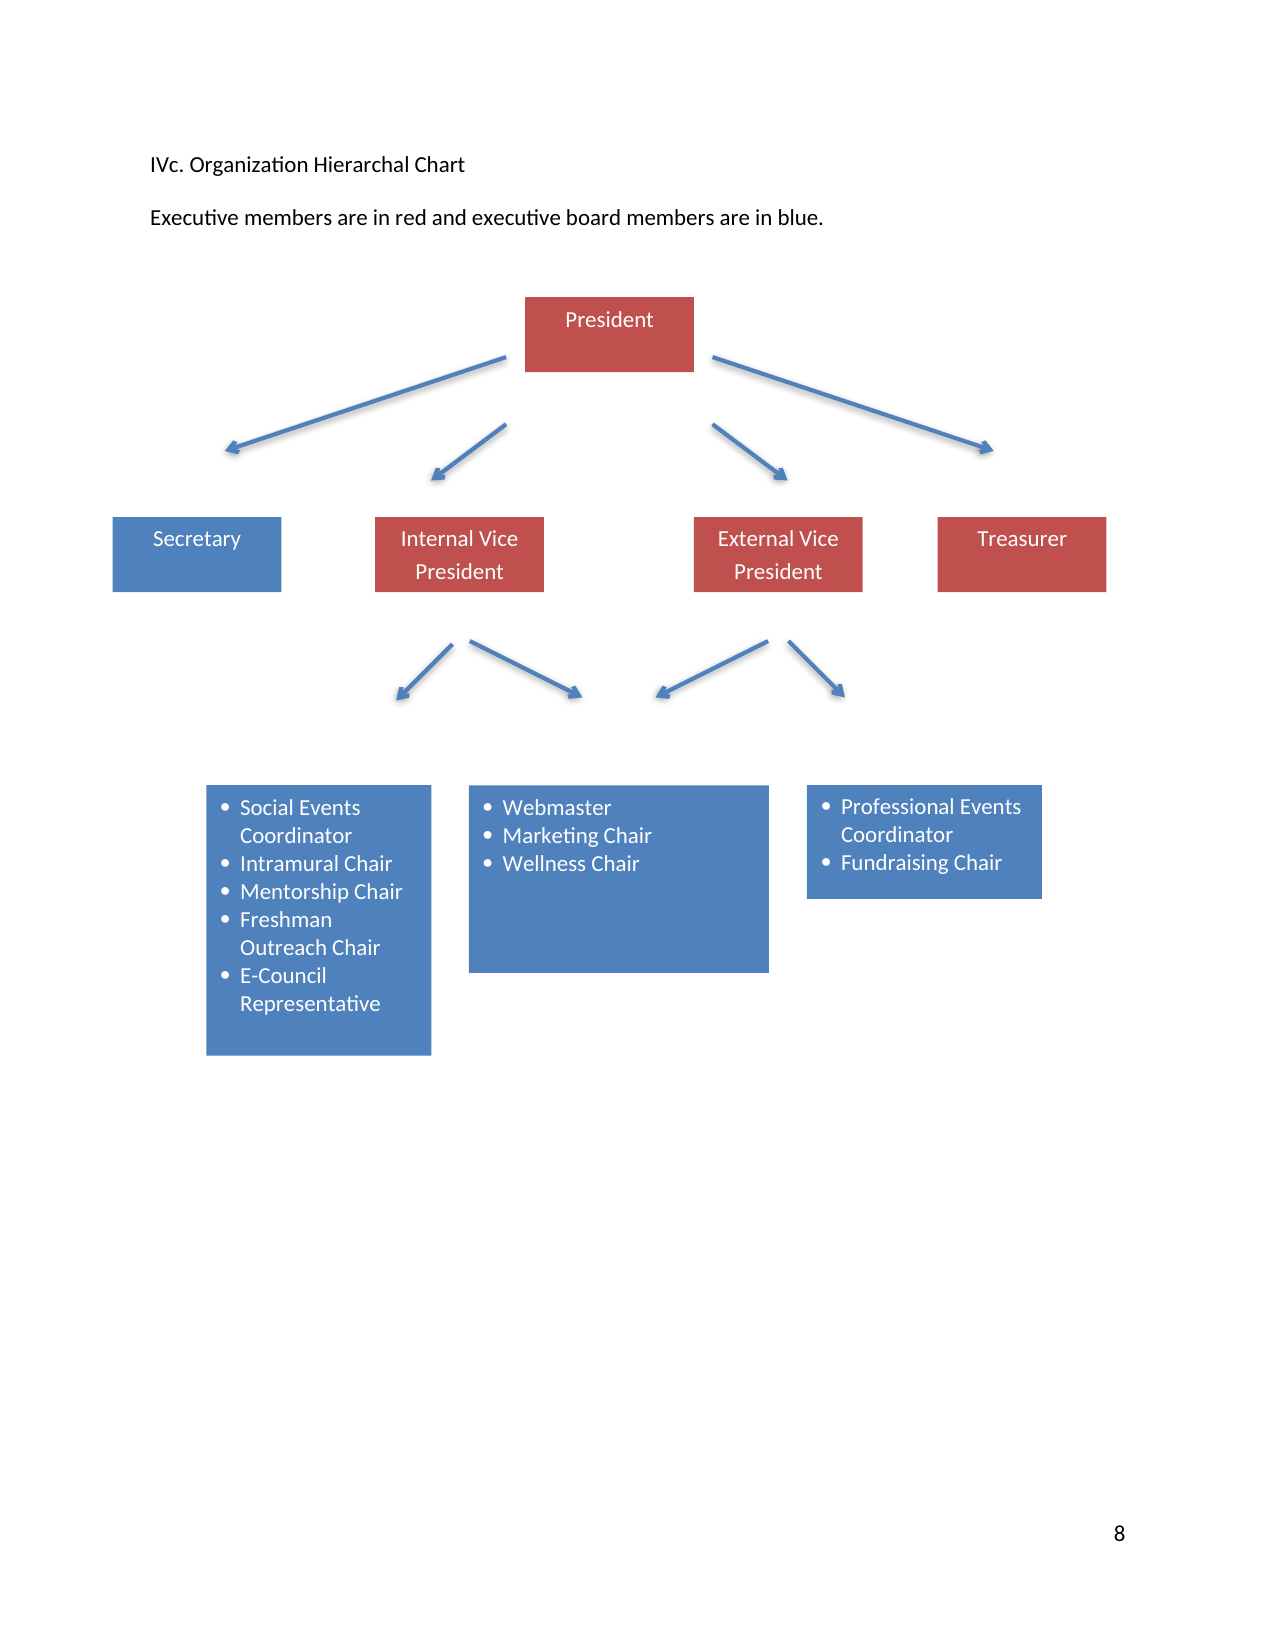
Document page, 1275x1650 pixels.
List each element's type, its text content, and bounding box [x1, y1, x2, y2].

text IVc. Organization Hierarchal Chart [150, 150, 1125, 178]
text Executive members are in red and executive board members are in blue. [150, 203, 1125, 231]
